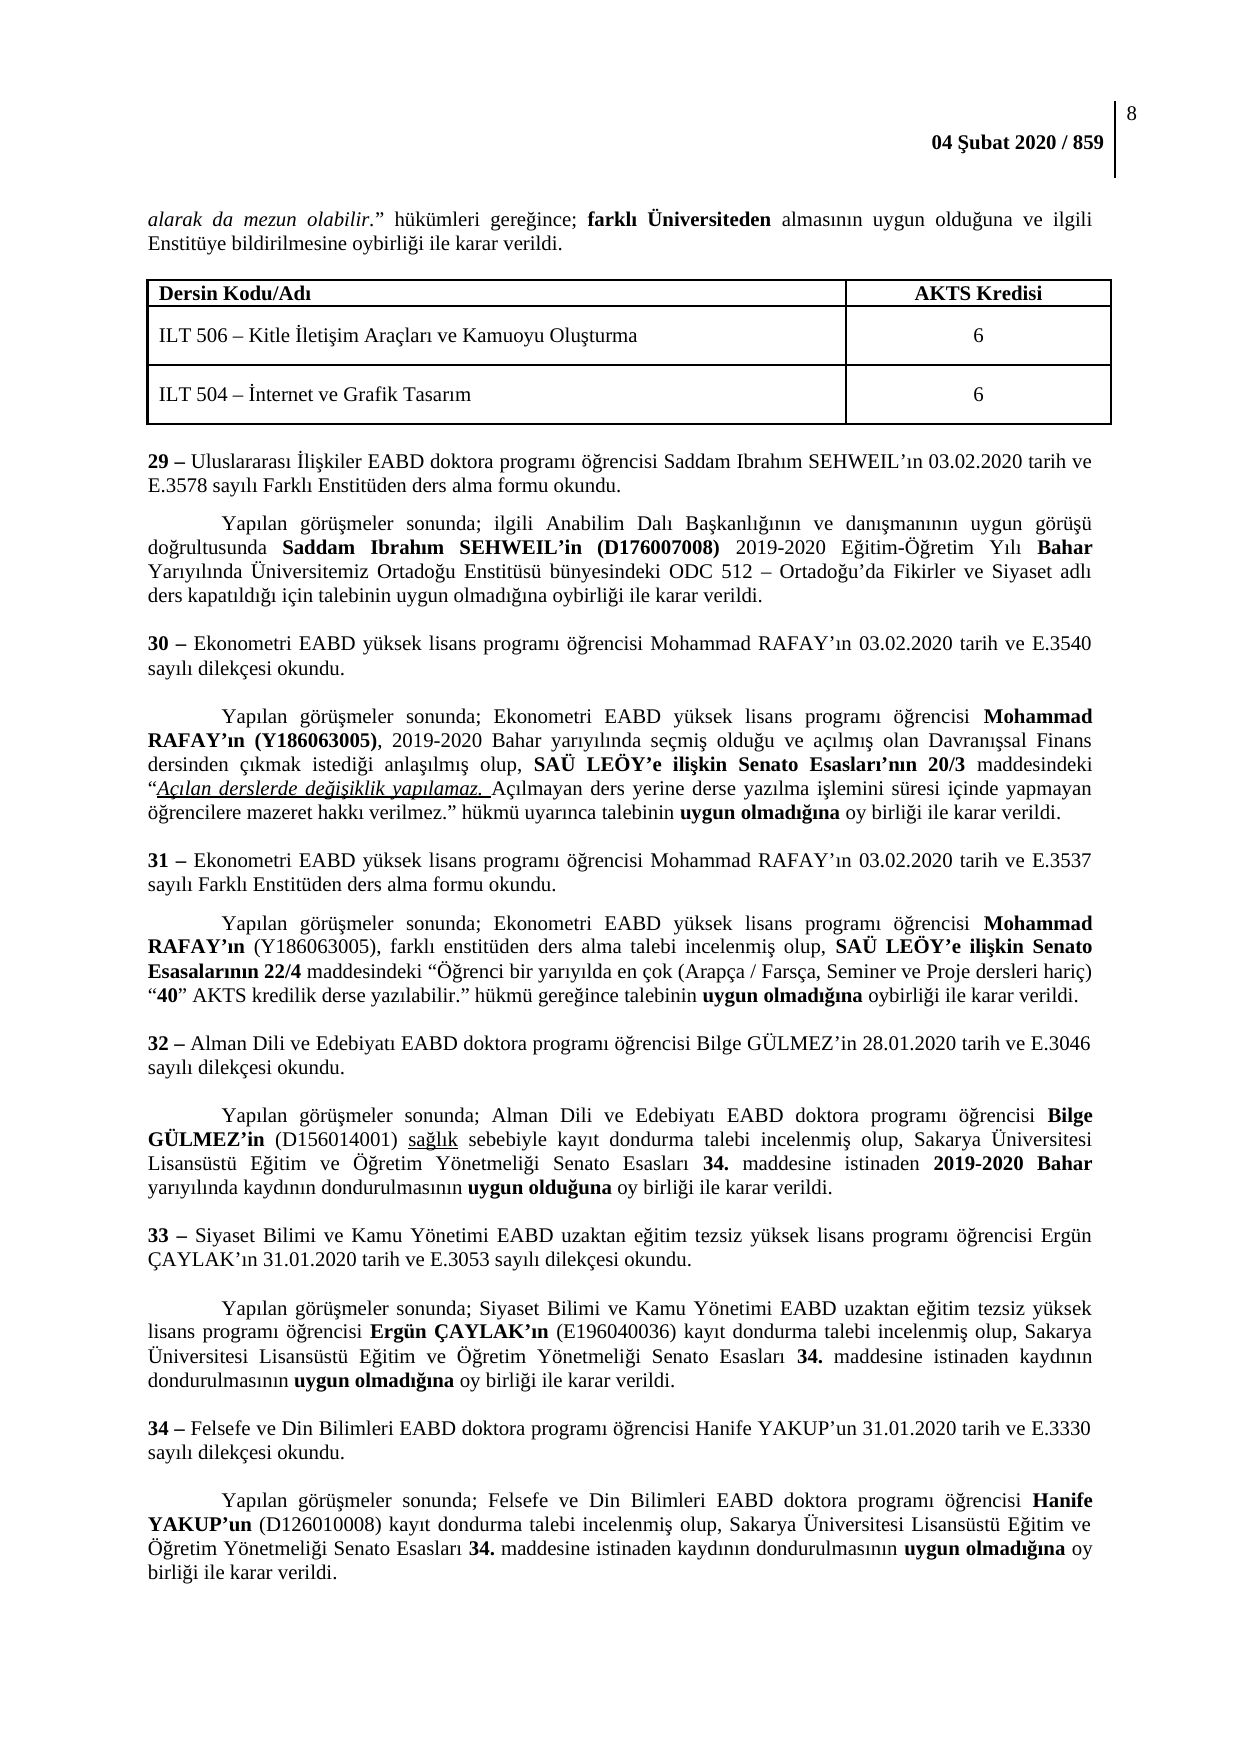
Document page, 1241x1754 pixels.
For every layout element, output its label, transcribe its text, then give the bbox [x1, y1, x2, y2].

text 34 – Felsefe ve Din Bilimleri EABD doktora programı öğrencisi Hanife YAKUP’un 31.01.2020 tarih ve E.3330 sayılı dilekçesi okundu. [148, 1416, 1093, 1464]
table_cell 6 [847, 307, 1110, 364]
text 31 – Ekonometri EABD yüksek lisans programı öğrencisi Mohammad RAFAY’ın 03.02.2020 tarih ve E.3537 sayılı Farklı Enstitüden ders alma formu okundu. [148, 848, 1093, 896]
text 32 – Alman Dili ve Edebiyatı EABD doktora programı öğrencisi Bilge GÜLMEZ’in 28.01.2020 tarih ve E.3046 sayılı dilekçesi okundu. [148, 1031, 1093, 1079]
text Yapılan görüşmeler sonunda; Felsefe ve Din Bilimleri EABD doktora programı öğrencisi Hanife YAKUP’un (D126010008) kayıt dondurma talebi incelenmiş olup, Sakarya Üniversitesi Lisansüstü Eğitim ve Öğretim Yönetmeliği Senato Esasları 34. maddesine istinaden kaydının dondurulmasının uygun olmadığına oy birliği ile karar verildi. [148, 1488, 1093, 1584]
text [148, 207, 1093, 255]
table_cell ILT 504 – İnternet ve Grafik Tasarım [149, 366, 845, 422]
text 30 – Ekonometri EABD yüksek lisans programı öğrencisi Mohammad RAFAY’ın 03.02.2020 tarih ve E.3540 sayılı dilekçesi okundu. [148, 631, 1093, 679]
text 29 – Uluslararası İlişkiler EABD doktora programı öğrencisi Saddam Ibrahım SEHWEIL’ın 03.02.2020 tarih ve E.3578 sayılı Farklı Enstitüden ders alma formu okundu. [148, 448, 1093, 497]
text Yapılan görüşmeler sonunda; Ekonometri EABD yüksek lisans programı öğrencisi Mohammad RAFAY’ın (Y186063005), 2019-2020 Bahar yarıyılında seçmiş olduğu ve açılmış olan Davranışsal Finans dersinden çıkmak istediği anlaşılmış olup, SAÜ LEÖY’e ilişkin Senato Esasları’nın 20/3 maddesindeki “Açılan derslerde değişiklik yapılamaz. Açılmayan ders yerine derse yazılma işlemini süresi içinde yapmayan öğrencilere mazeret hakkı verilmez.” hükmü uyarınca talebinin uygun olmadığına oy birliği ile karar verildi. [148, 703, 1093, 824]
text Yapılan görüşmeler sonunda; Ekonometri EABD yüksek lisans programı öğrencisi Mohammad RAFAY’ın (Y186063005), farklı enstitüden ders alma talebi incelenmiş olup, SAÜ LEÖY’e ilişkin Senato Esasalarının 22/4 maddesindeki “Öğrenci bir yarıyılda en çok (Arapça / Farsça, Seminer ve Proje dersleri hariç) “40” AKTS kredilik derse yazılabilir.” hükmü gereğince talebinin uygun olmadığına oybirliği ile karar verildi. [148, 910, 1093, 1007]
table_cell 6 [847, 366, 1110, 422]
table_header AKTS Kredisi [847, 281, 1110, 305]
table_cell ILT 506 – Kitle İletişim Araçları ve Kamuoyu Oluşturma [149, 307, 845, 364]
text Yapılan görüşmeler sonunda; ilgili Anabilim Dalı Başkanlığının ve danışmanının uygun görüşü doğrultusunda Saddam Ibrahım SEHWEIL’in (D176007008) 2019-2020 Eğitim-Öğretim Yılı Bahar Yarıyılında Üniversitemiz Ortadoğu Enstitüsü bünyesindeki ODC 512 – Ortadoğu’da Fikirler ve Siyaset adlı ders kapatıldığı için talebinin uygun olmadığına oybirliği ile karar verildi. [148, 511, 1093, 607]
text Yapılan görüşmeler sonunda; Alman Dili ve Edebiyatı EABD doktora programı öğrencisi Bilge GÜLMEZ’in (D156014001) sağlık sebebiyle kayıt dondurma talebi incelenmiş olup, Sakarya Üniversitesi Lisansüstü Eğitim ve Öğretim Yönetmeliği Senato Esasları 34. maddesine istinaden 2019-2020 Bahar yarıyılında kaydının dondurulmasının uygun olduğuna oy birliği ile karar verildi. [148, 1103, 1093, 1199]
text 33 – Siyaset Bilimi ve Kamu Yönetimi EABD uzaktan eğitim tezsiz yüksek lisans programı öğrencisi Ergün ÇAYLAK’ın 31.01.2020 tarih ve E.3053 sayılı dilekçesi okundu. [148, 1223, 1093, 1271]
table_header Dersin Kodu/Adı [149, 281, 845, 305]
text Yapılan görüşmeler sonunda; Siyaset Bilimi ve Kamu Yönetimi EABD uzaktan eğitim tezsiz yüksek lisans programı öğrencisi Ergün ÇAYLAK’ın (E196040036) kayıt dondurma talebi incelenmiş olup, Sakarya Üniversitesi Lisansüstü Eğitim ve Öğretim Yönetmeliği Senato Esasları 34. maddesine istinaden kaydının dondurulmasının uygun olmadığına oy birliği ile karar verildi. [148, 1295, 1093, 1392]
